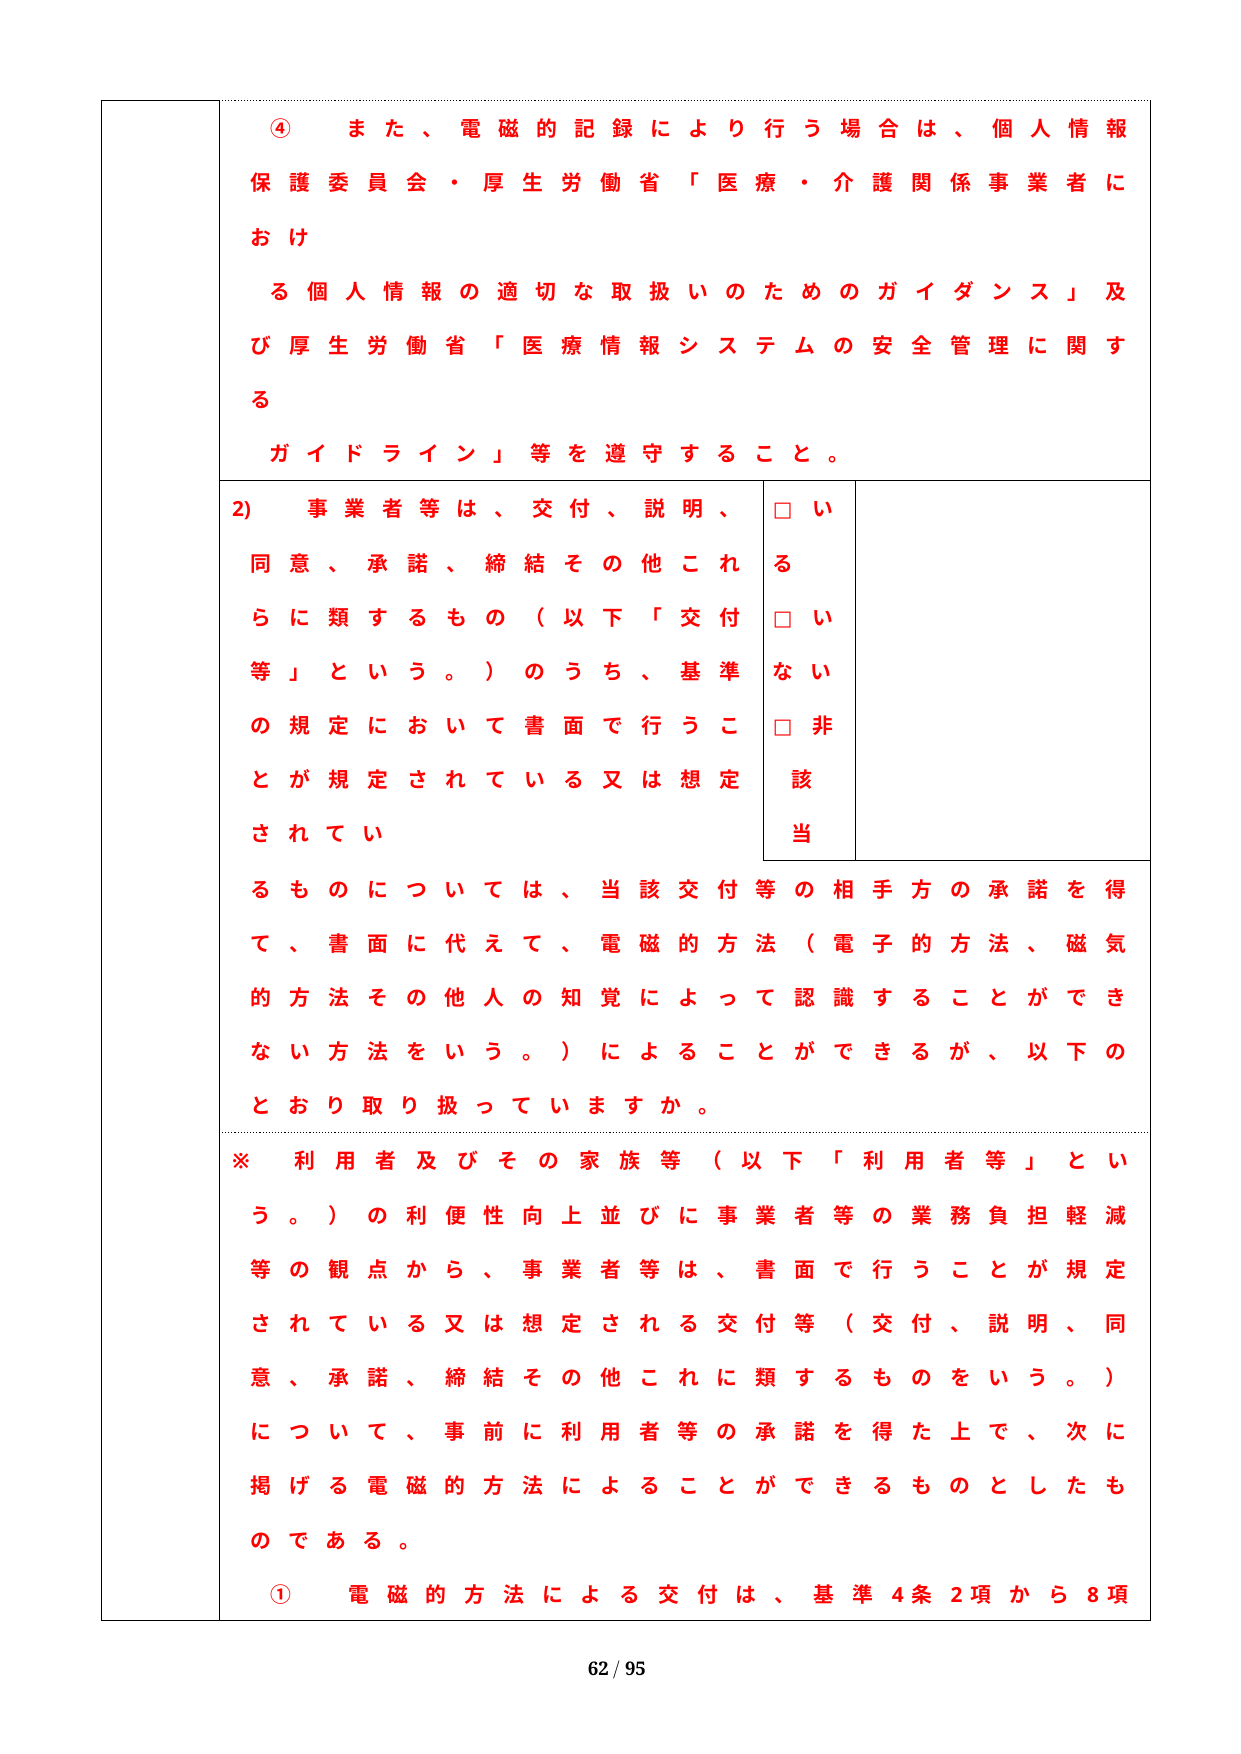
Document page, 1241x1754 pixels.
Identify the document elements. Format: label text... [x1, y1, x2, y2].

table_cell 2) 事業者等は、交付、説明、同意、承諾、締結その他これらに類するもの（以下「交付等」という。）のうち、基準の規定において書面で行うことが規定されている又は想定されてい [220, 481, 763, 860]
table_cell □いる □いない □非該当 [764, 481, 855, 860]
table_cell るものについては、当該交付等の相手方の承諾を得て、書面に代えて、電磁的方法（電子的方法、磁気的方法その他人の知覚によって認識することができない方法をいう。）によることができるが、以下のとおり取り扱っていますか。 [220, 860, 1150, 1132]
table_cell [220, 1132, 1150, 1620]
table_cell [220, 100, 1150, 480]
table_cell [856, 481, 1150, 860]
